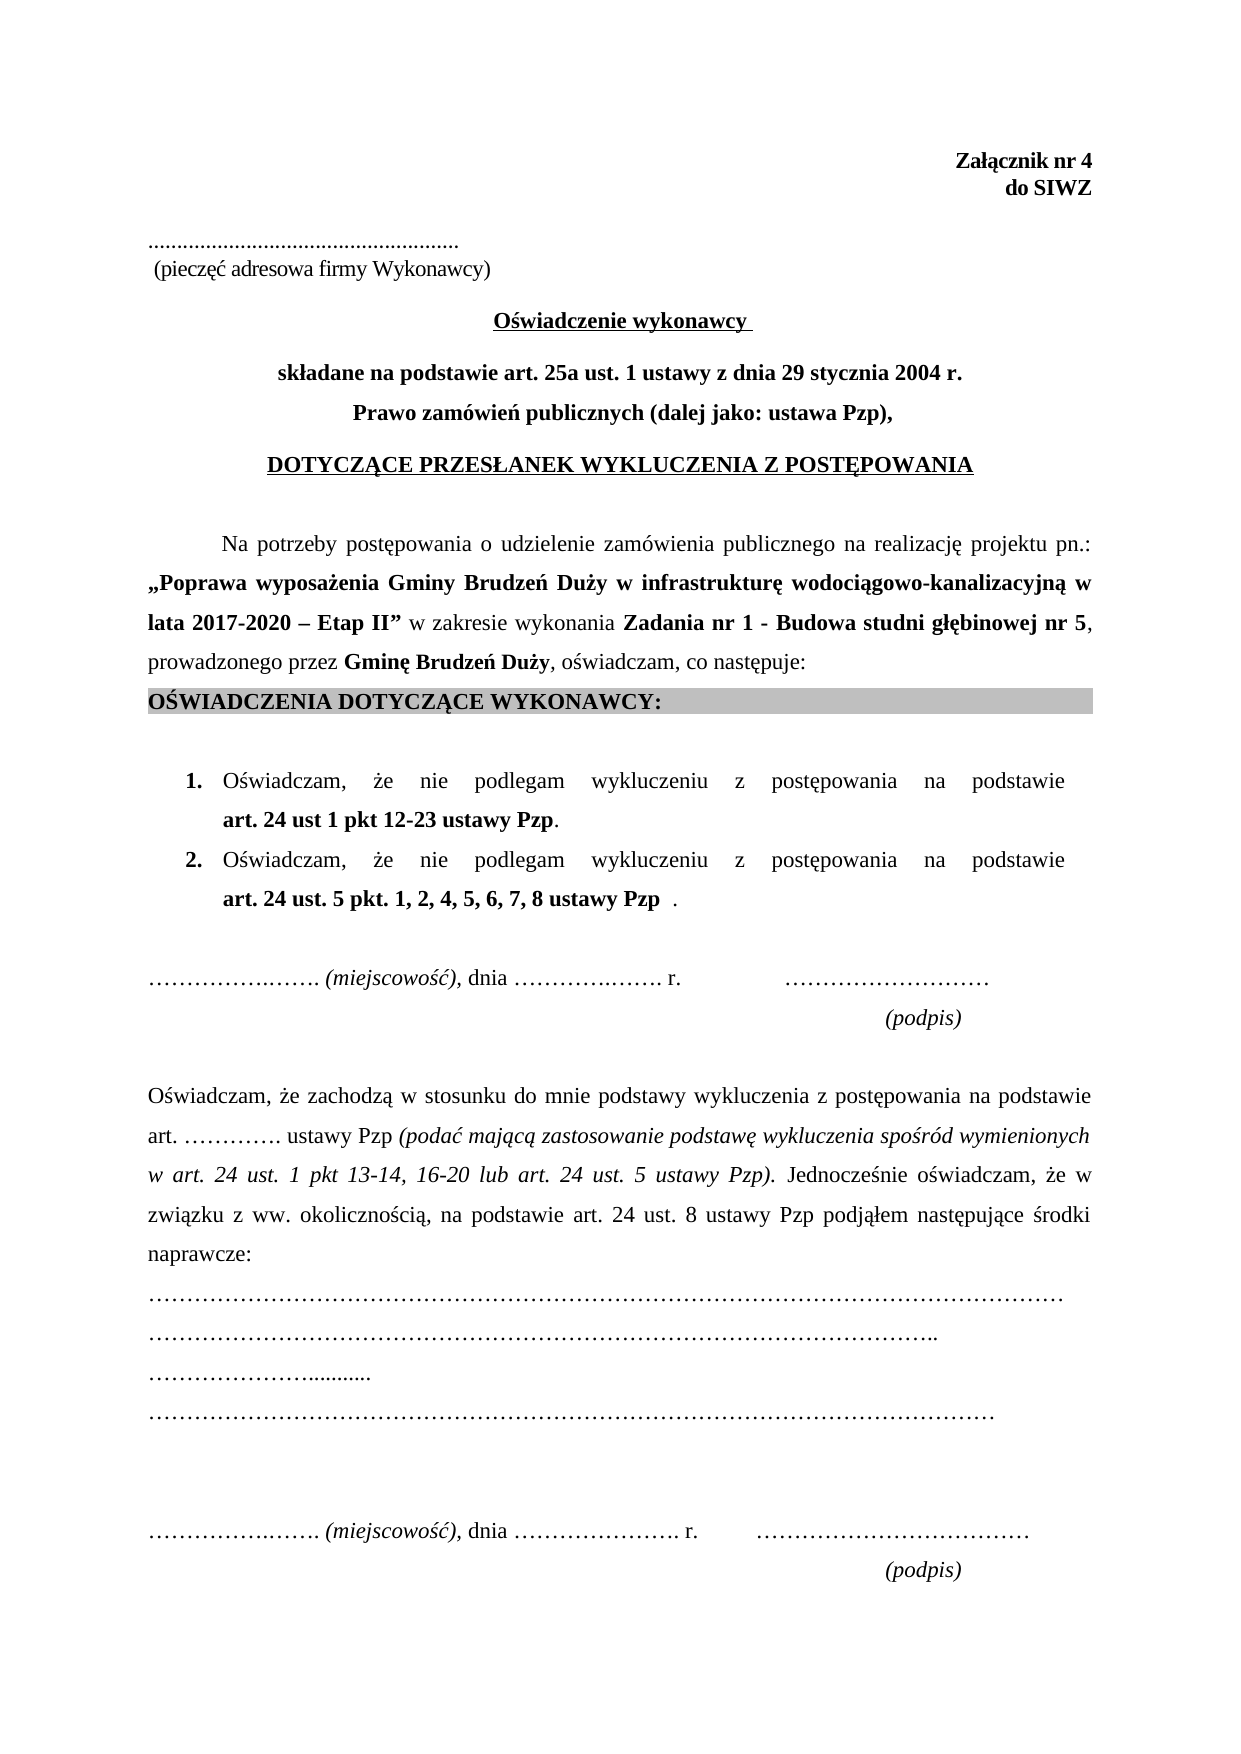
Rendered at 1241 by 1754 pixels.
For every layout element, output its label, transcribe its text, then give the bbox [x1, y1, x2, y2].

text (podpis) [738, 1556, 1093, 1583]
text do SIWZ [301, 174, 1093, 200]
text (pieczęć adresowa firmy Wykonawcy) [153, 255, 1093, 281]
text ...................................................... [148, 227, 1093, 255]
text Załącznik nr 4 [301, 148, 1093, 174]
list Oświadczam, że nie podlegam wykluczeniu z postępowania na podstawie art. 24 ust. 5 pkt. 1, 2, 4, 5, 6, 7, 8 ustawy Pzp . [185, 846, 1093, 911]
text DOTYCZĄCE PRZESŁANEK WYKLUCZENIA Z POSTĘPOWANIA [148, 451, 1093, 477]
text …………….……. (miejscowość), dnia ………….……. r. ……………………… [148, 964, 1093, 990]
text Oświadczam, że zachodzą w stosunku do mnie podstawy wykluczenia z postępowania na podstawie art. …………. ustawy Pzp (podać mającą zastosowanie podstawę wykluczenia spośród wymienionych w art. 24 ust. 1 pkt 13-14, 16-20 lub art. 24 ust. 5 ustawy Pzp). Jednocześnie oświadczam, że w związku z ww. okolicznością, na podstawie art. 24 ust. 8 ustawy Pzp podjąłem następujące środki naprawcze: ………………………………………………………………………………………………………… [148, 1082, 1093, 1306]
text …………………………………………………………………………………………..…………………...........………………………………………………………………………………………………… [148, 1319, 1093, 1425]
text (podpis) [738, 1003, 1093, 1030]
text Na potrzeby postępowania o udzielenie zamówienia publicznego na realizację projektu pn.: „Poprawa wyposażenia Gminy Brudzeń Duży w infrastrukturę wodociągowo-kanalizacyjną w lata 2017-2020 – Etap II” w zakresie wykonania Zadania nr 1 - Budowa studni głębinowej nr 5, prowadzonego przez Gminę Brudzeń Duży, oświadczam, co następuje: [148, 530, 1093, 674]
text …………….……. (miejscowość), dnia …………………. r. ……………………………… [148, 1517, 1093, 1543]
text OŚWIADCZENIA DOTYCZĄCE WYKONAWCY: [148, 688, 1093, 714]
text Oświadczenie wykonawcy [148, 307, 1093, 334]
text Prawo zamówień publicznych (dalej jako: ustawa Pzp), [148, 399, 1093, 425]
text składane na podstawie art. 25a ust. 1 ustawy z dnia 29 stycznia 2004 r. [148, 359, 1093, 386]
list Oświadczam, że nie podlegam wykluczeniu z postępowania na podstawie art. 24 ust 1 pkt 12-23 ustawy Pzp. [185, 767, 1093, 832]
